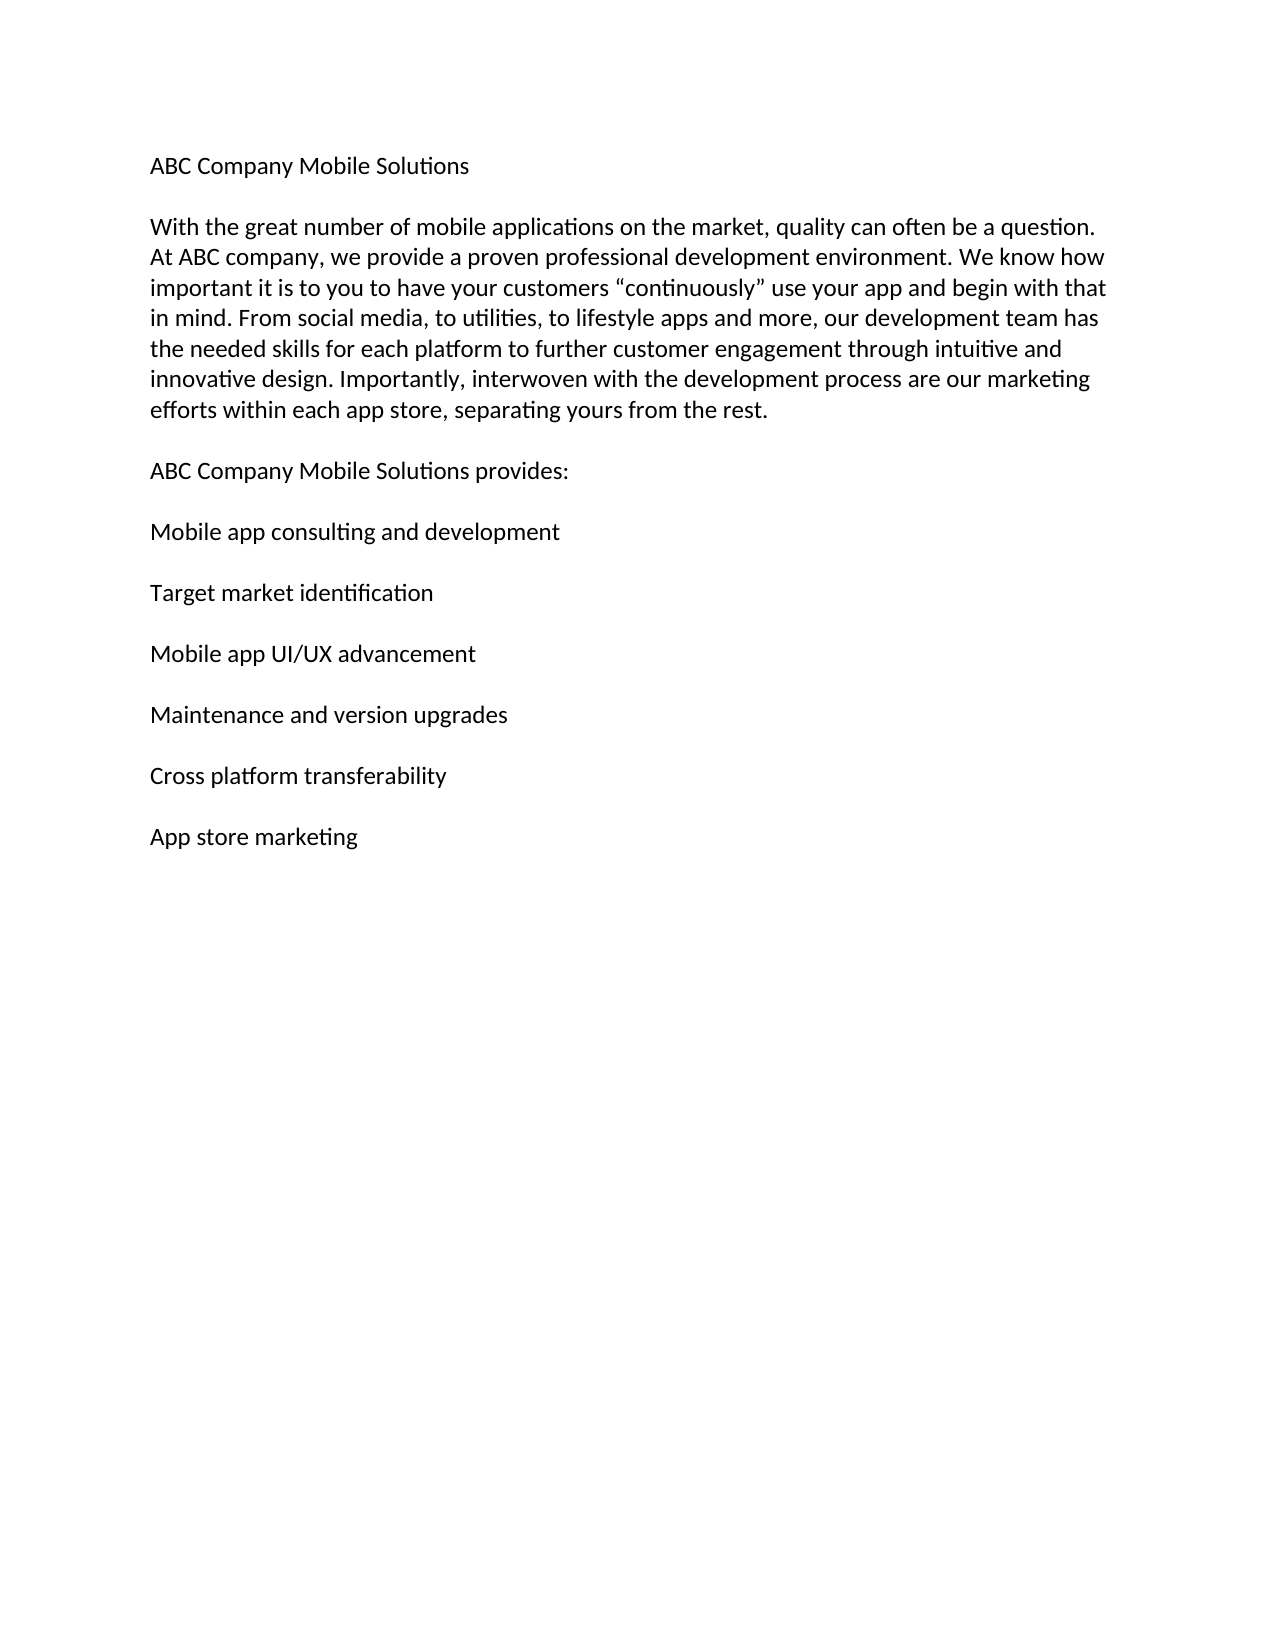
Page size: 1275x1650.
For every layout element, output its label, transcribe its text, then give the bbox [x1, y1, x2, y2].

text Maintenance and version upgrades [150, 699, 1125, 730]
text App store marketing [150, 821, 1125, 852]
text Cross platform transferability [150, 760, 1125, 791]
text ABC Company Mobile Solutions [150, 150, 1125, 181]
text Mobile app consulting and development [150, 516, 1125, 547]
text With the great number of mobile applications on the market, quality can often be a question. At ABC company, we provide a proven professional development environment. We know how important it is to you to have your customers “continuously” use your app and begin with that in mind. From social media, to utilities, to lifestyle apps and more, our development team has the needed skills for each platform to further customer engagement through intuitive and innovative design. Importantly, interwoven with the development process are our marketing efforts within each app store, separating yours from the rest. [150, 211, 1125, 425]
text ABC Company Mobile Solutions provides: [150, 455, 1125, 486]
text Mobile app UI/UX advancement [150, 638, 1125, 669]
text Target market identification [150, 577, 1125, 608]
